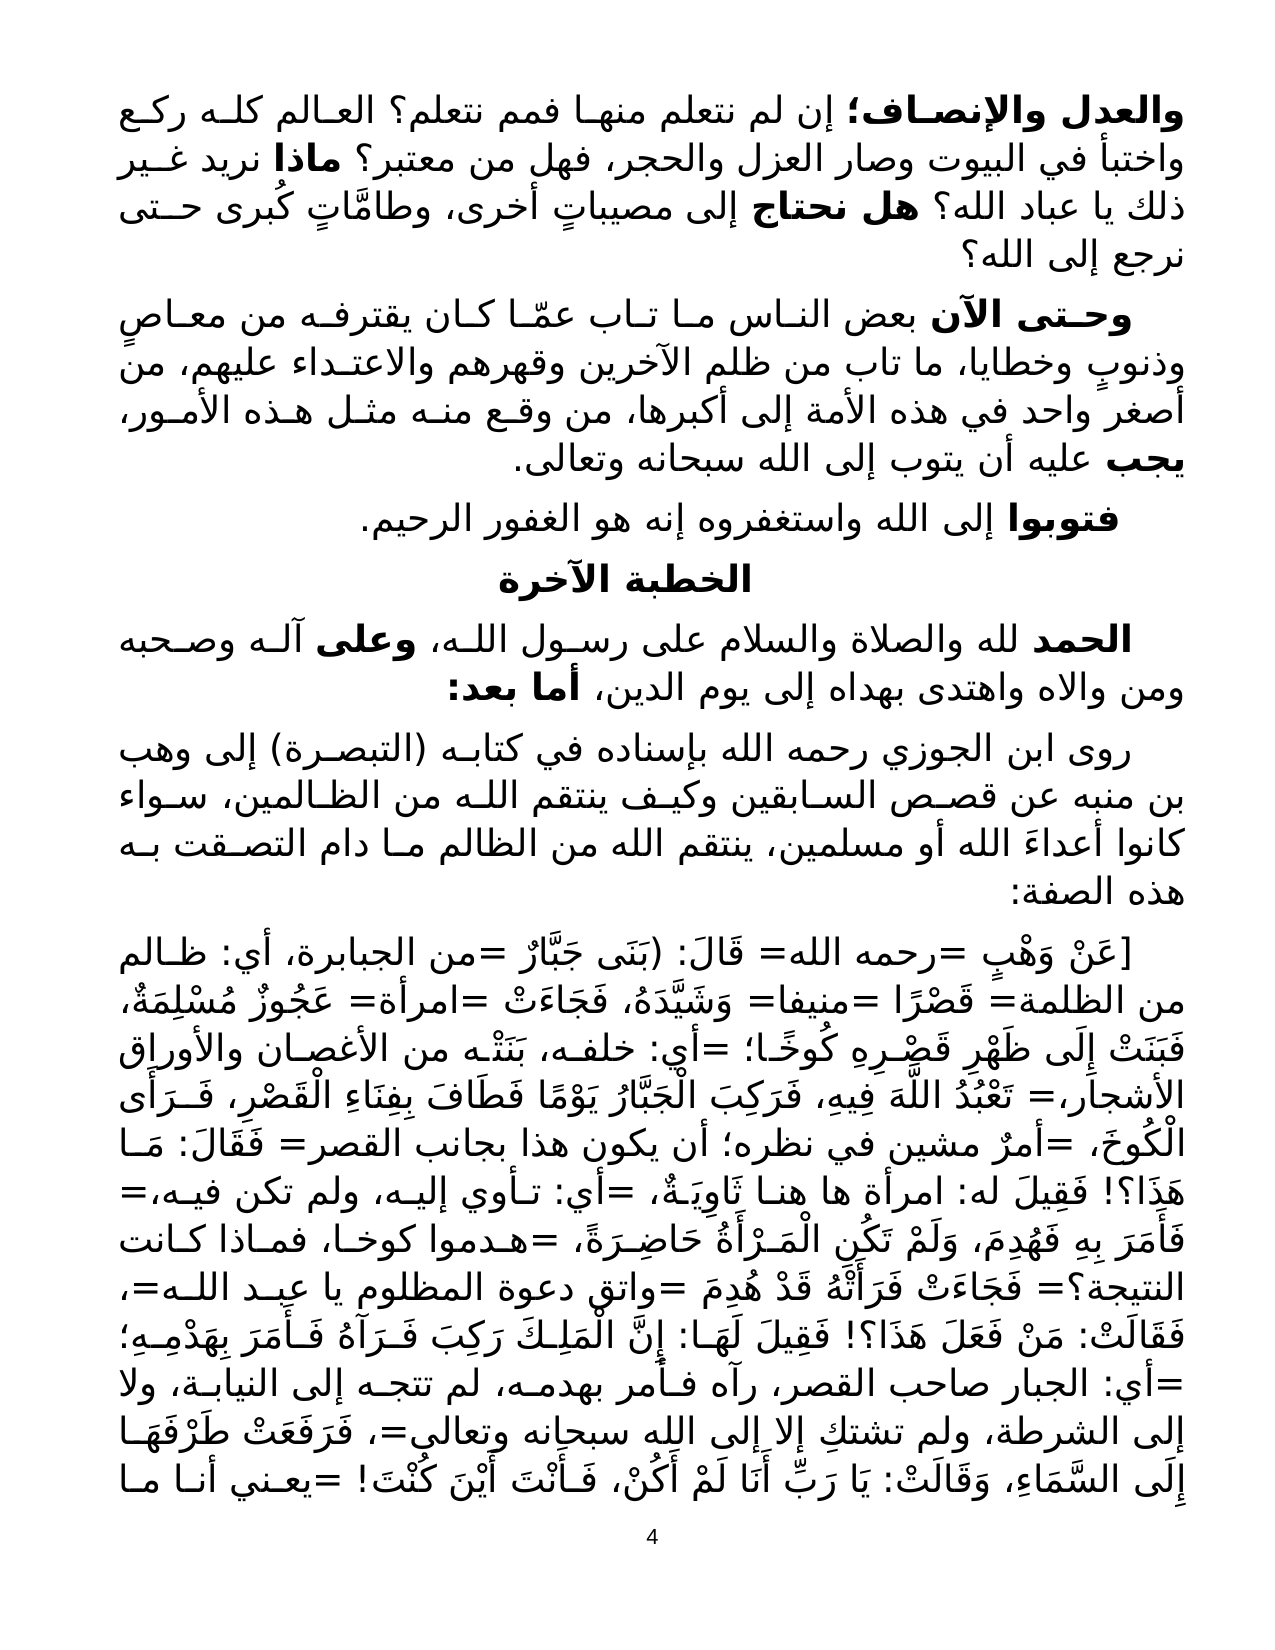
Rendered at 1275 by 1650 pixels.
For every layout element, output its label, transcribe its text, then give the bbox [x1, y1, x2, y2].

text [118, 930, 1186, 1501]
text روى ابن الجوزي رحمه الله بإسناده في كتابه (التبصرة) إلى وهب بن منبه عن قصص السابقين وكيف ينتقم الله من الظالمين، سواء كانوا أعداءَ الله أو مسلمين، ينتقم الله من الظالم ما دام التصقت به هذه الصفة: [118, 726, 1186, 913]
text الحمد لله والصلاة والسلام على رسول الله، وعلى آله وصحبه ومن والاه واهتدى بهداه إلى يوم الدين، أما بعد: [118, 618, 1186, 709]
text فتوبوا إلى الله واستغفروه إنه هو الغفور الرحيم. [118, 497, 1186, 541]
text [118, 89, 1186, 276]
text الخطبة الآخرة [118, 557, 1186, 601]
text وحتى الآن بعض الناس ما تاب عمّا كان يقترفه من معاصٍ وذنوبٍ وخطايا، ما تاب من ظلم الآخرين وقهرهم والاعتداء عليهم، من أصغر واحد في هذه الأمة إلى أكبرها، من وقع منه مثل هذه الأمور، يجب عليه أن يتوب إلى الله سبحانه وتعالى. [118, 293, 1186, 480]
